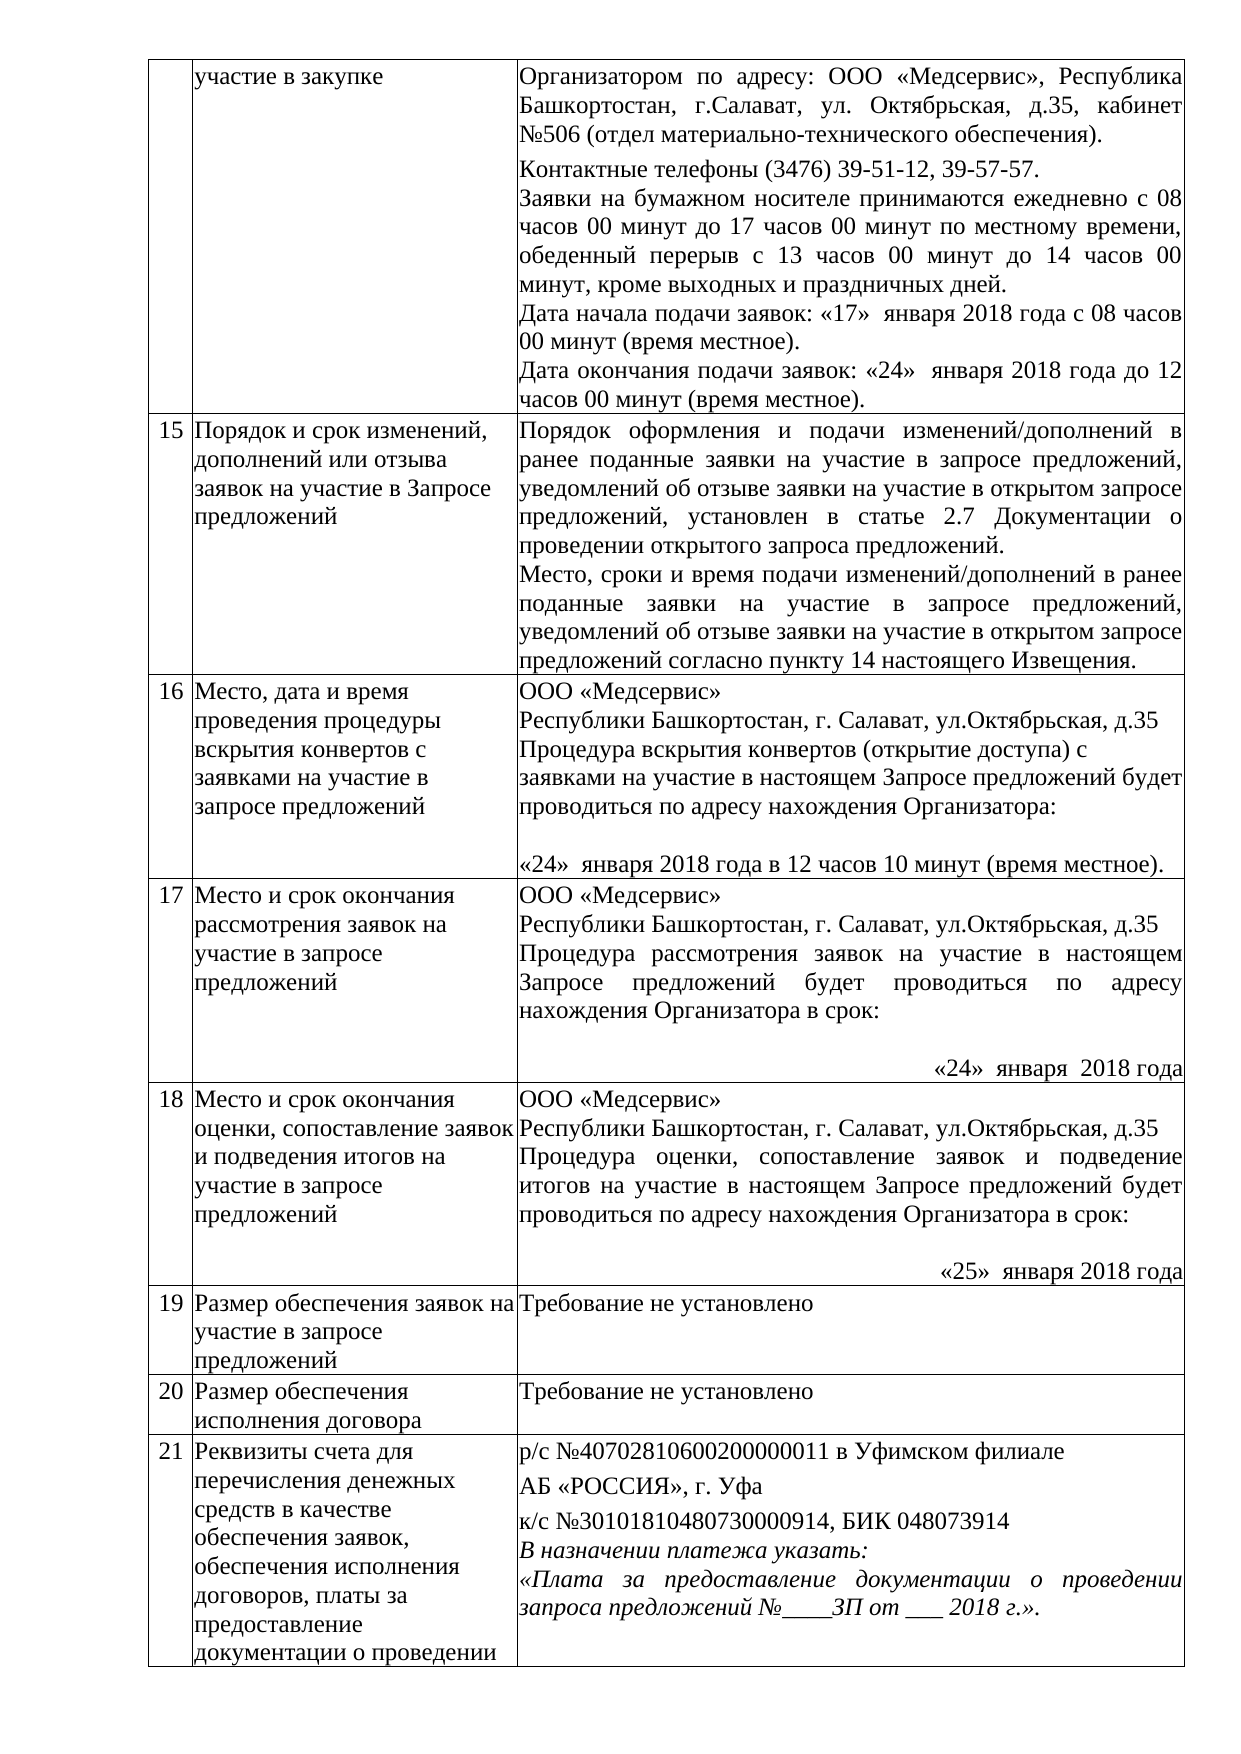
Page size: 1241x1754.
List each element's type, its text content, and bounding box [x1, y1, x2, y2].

table_cell 14 [149, 60, 192, 413]
table_cell 18 [149, 1083, 192, 1285]
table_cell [193, 1435, 517, 1666]
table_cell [518, 1435, 1184, 1666]
table_cell Размер обеспечения исполнения договора [193, 1375, 517, 1434]
table_cell ООО «Медсервис» Республики Башкортостан, г. Салават, ул.Октябрьская, д.35 Процедура оценки, сопоставление заявок и подведение итогов на участие в настоящем Запросе предложений будет проводиться по адресу нахождения Организатора в срок: «25» января 2018 года [518, 1083, 1184, 1285]
table_cell 20 [149, 1375, 192, 1434]
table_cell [193, 60, 517, 413]
table_cell Порядок оформления и подачи изменений/дополнений в ранее поданные заявки на участие в запросе предложений, уведомлений об отзыве заявки на участие в открытом запросе предложений, установлен в статье 2.7 Документации о проведении открытого запроса предложений. Место, сроки и время подачи изменений/дополнений в ранее поданные заявки на участие в запросе предложений, уведомлений об отзыве заявки на участие в открытом запросе предложений согласно пункту 14 настоящего Извещения. [518, 414, 1184, 674]
table_cell 21 [149, 1435, 192, 1666]
table_cell Требование не установлено [518, 1375, 1184, 1434]
table_cell 19 [149, 1286, 192, 1374]
table_cell 16 [149, 675, 192, 878]
table_cell ООО «Медсервис» Республики Башкортостан, г. Салават, ул.Октябрьская, д.35 Процедура вскрытия конвертов (открытие доступа) с заявками на участие в настоящем Запросе предложений будет проводиться по адресу нахождения Организатора: «24» января 2018 года в 12 часов 10 минут (время местное). [518, 675, 1184, 878]
table_cell 15 [149, 414, 192, 674]
table_cell ООО «Медсервис» Республики Башкортостан, г. Салават, ул.Октябрьская, д.35 Процедура рассмотрения заявок на участие в настоящем Запросе предложений будет проводиться по адресу нахождения Организатора в срок: «24» января 2018 года [518, 879, 1184, 1082]
table_cell Место и срок окончания рассмотрения заявок на участие в запросе предложений [193, 879, 517, 1082]
table_cell Место, дата и время проведения процедуры вскрытия конвертов с заявками на участие в запросе предложений [193, 675, 517, 878]
table_cell Место и срок окончания оценки, сопоставление заявок и подведения итогов на участие в запросе предложений [193, 1083, 517, 1285]
table_cell Требование не установлено [518, 1286, 1184, 1374]
table_cell Размер обеспечения заявок на участие в запросе предложений [193, 1286, 517, 1374]
table_cell Прием и регистрация заявок на участие в запросе предложений на бумажном носителе производится Организатором по адресу: ООО «Медсервис», Республика Башкортостан, г.Салават, ул. Октябрьская, д.35, кабинет №506 (отдел материально-технического обеспечения). Контактные телефоны (3476) 39-51-12, 39-57-57. Заявки на бумажном носителе принимаются ежедневно с 08 часов 00 минут до 17 часов 00 минут по местному времени, обеденный перерыв с 13 часов 00 минут до 14 часов 00 минут, кроме выходных и праздничных дней. Дата начала подачи заявок: «17» января 2018 года с 08 часов 00 минут (время местное). Дата окончания подачи заявок: «24» января 2018 года до 12 часов 00 минут (время местное). [518, 60, 1184, 413]
table_cell Порядок и срок изменений, дополнений или отзыва заявок на участие в Запросе предложений [193, 414, 517, 674]
table_cell 17 [149, 879, 192, 1082]
